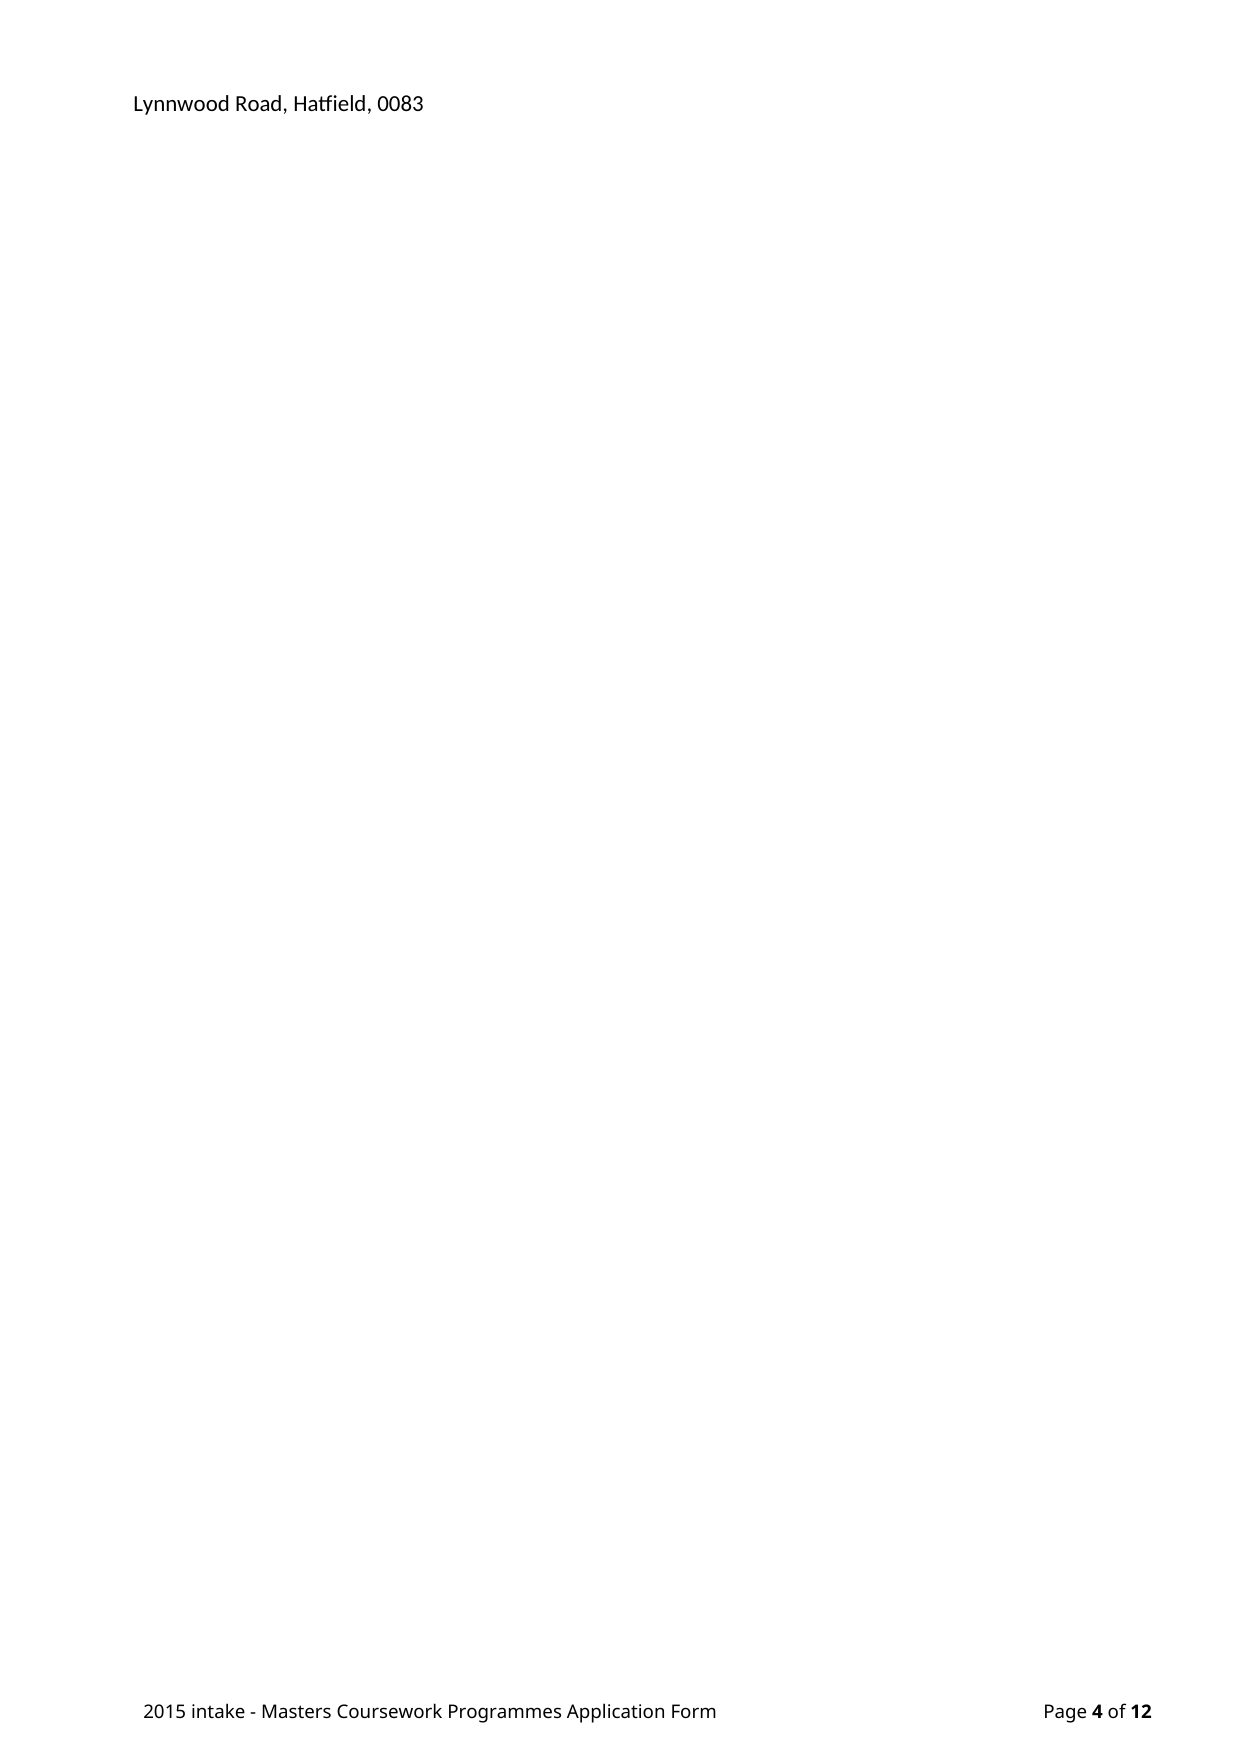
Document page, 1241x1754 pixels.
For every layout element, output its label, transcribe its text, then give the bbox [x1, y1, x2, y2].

text Lynnwood Road, Hatfield, 0083 [89, 89, 1152, 117]
